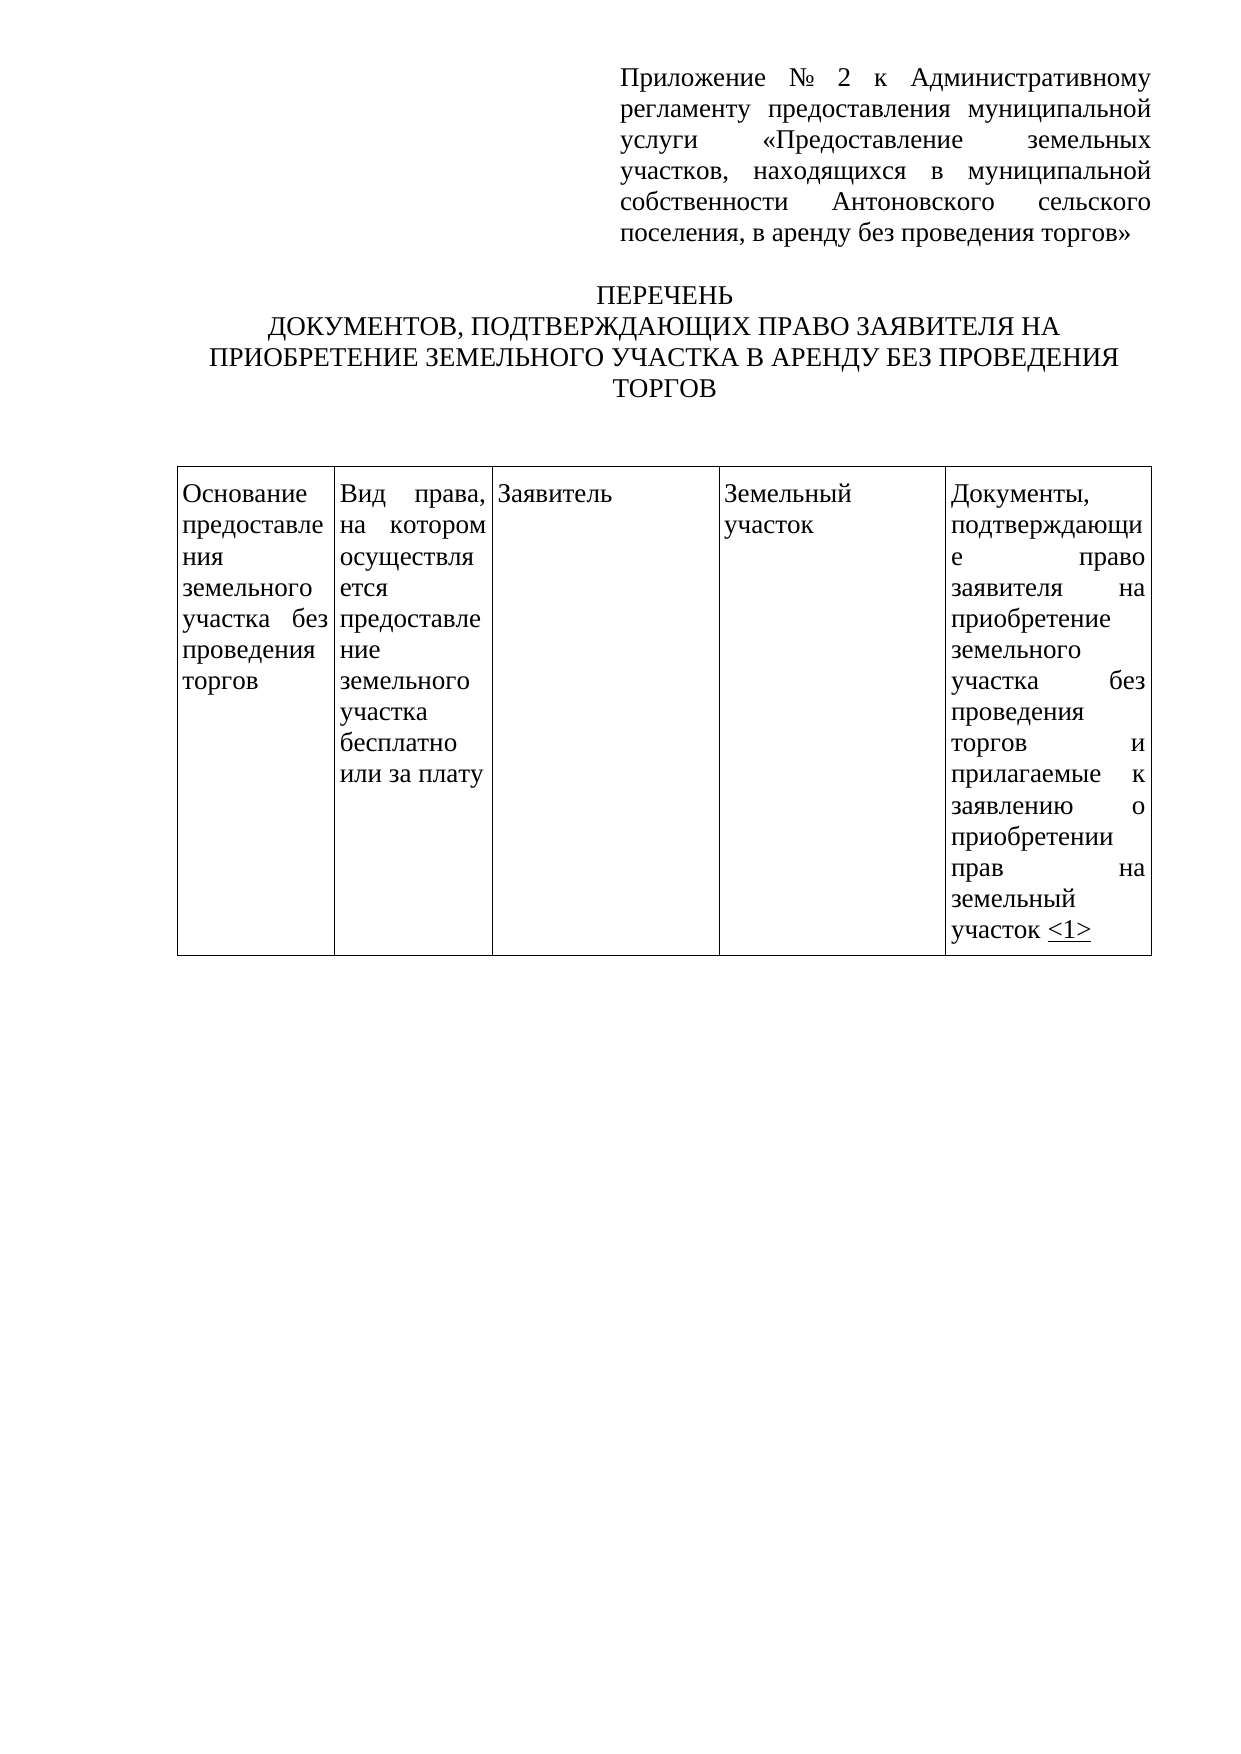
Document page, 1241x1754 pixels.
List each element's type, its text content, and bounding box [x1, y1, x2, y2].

text Приложение № 2 к Административному регламенту предоставления муниципальной услуги «Предоставление земельных участков, находящихся в муниципальной собственности Антоновского сельского поселения, в аренду без проведения торгов» [620, 61, 1152, 248]
table_header Основание предоставления земельного участка без проведения торгов [178, 467, 334, 955]
table_header Вид права, на котором осуществляется предоставление земельного участка бесплатно или за плату [335, 467, 492, 955]
text ПЕРЕЧЕНЬ [177, 279, 1152, 310]
table_header Земельный участок [720, 467, 945, 955]
table_header Заявитель [493, 467, 719, 955]
text ДОКУМЕНТОВ, ПОДТВЕРЖДАЮЩИХ ПРАВО ЗАЯВИТЕЛЯ НА ПРИОБРЕТЕНИЕ ЗЕМЕЛЬНОГО УЧАСТКА В АРЕНДУ БЕЗ ПРОВЕДЕНИЯ ТОРГОВ [177, 310, 1152, 403]
table_header Документы, подтверждающие право заявителя на приобретение земельного участка без проведения торгов и прилагаемые к заявлению о приобретении прав на земельный участок <1> [946, 467, 1151, 955]
